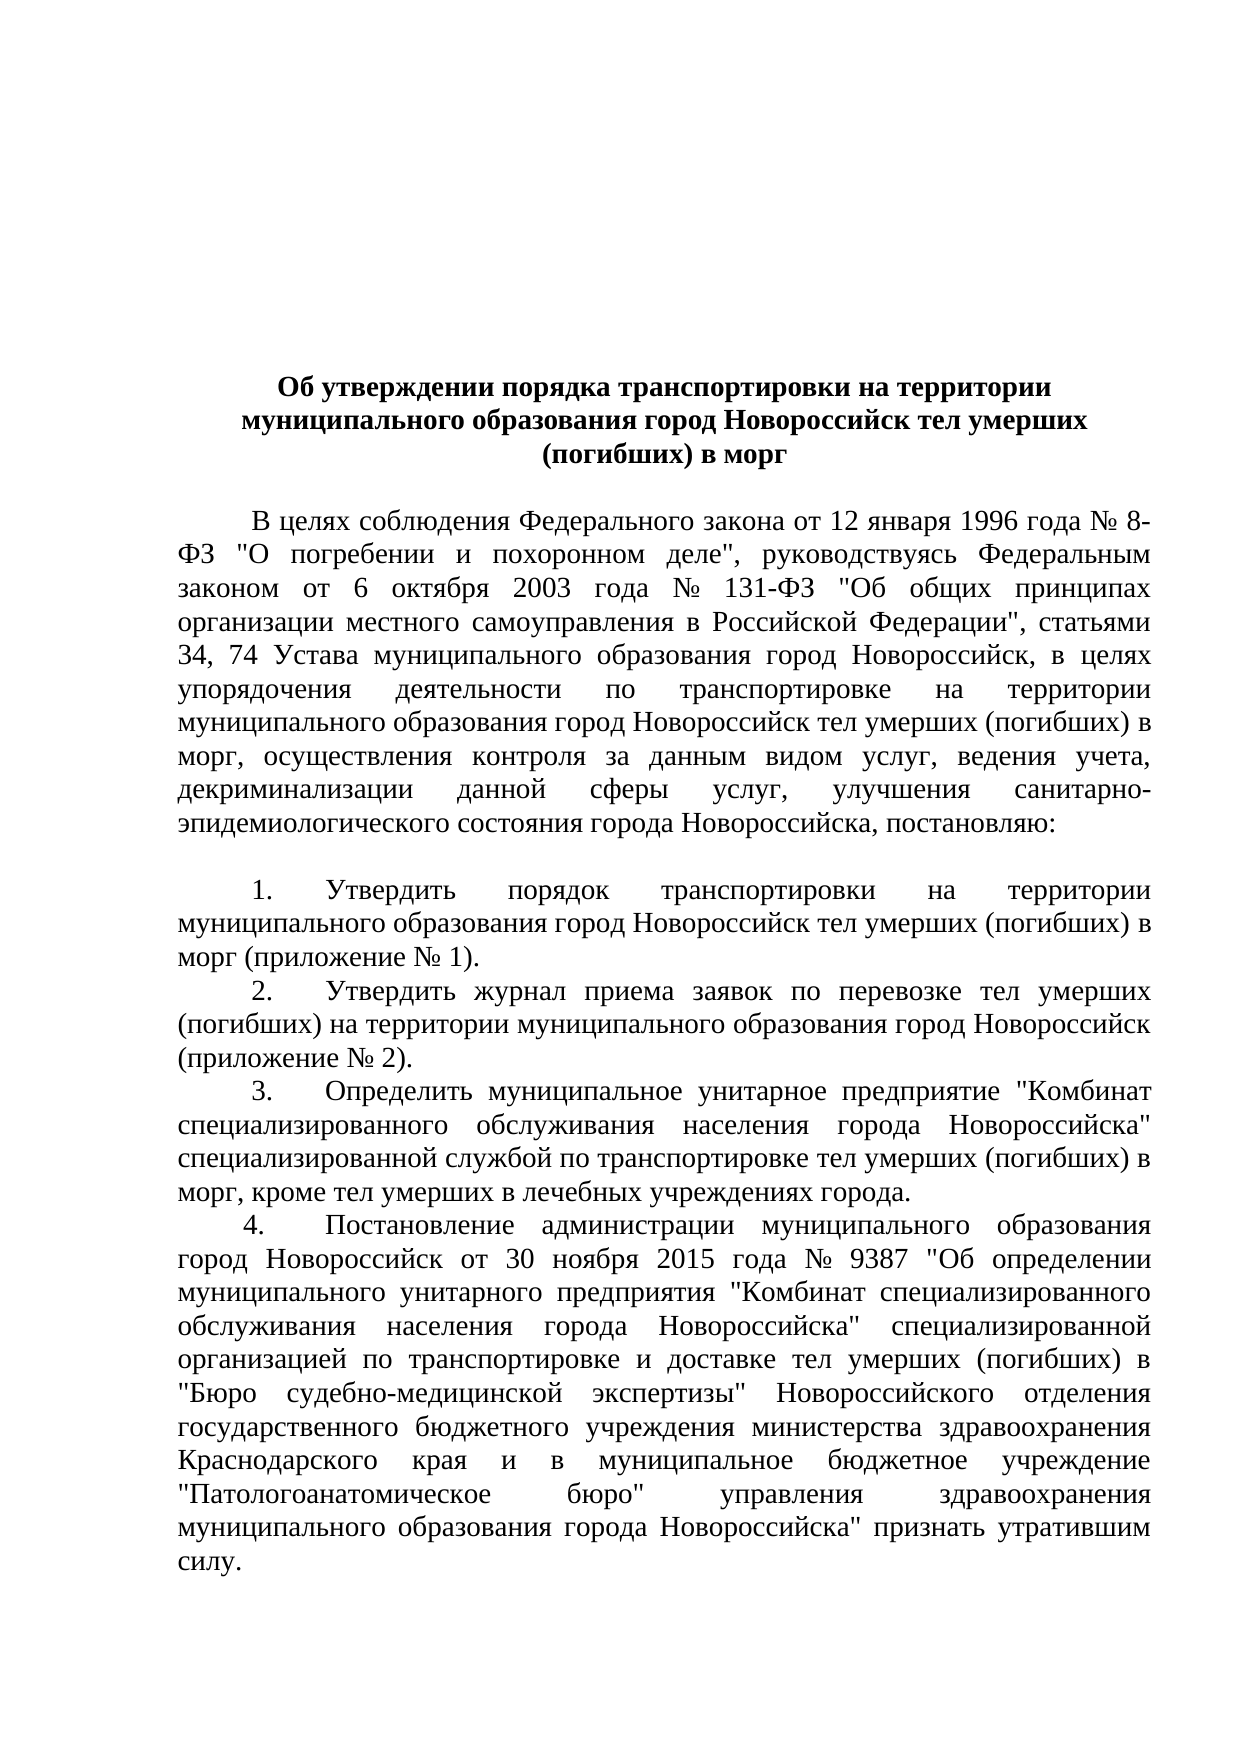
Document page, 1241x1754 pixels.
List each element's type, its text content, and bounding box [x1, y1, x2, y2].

text 3. Определить муниципальное унитарное предприятие "Комбинат специализированного обслуживания населения города Новороссийска" специализированной службой по транспортировке тел умерших (погибших) в морг, кроме тел умерших в лечебных учреждениях города. [177, 1073, 1152, 1207]
text 1. Утвердить порядок транспортировки на территории муниципального образования город Новороссийск тел умерших (погибших) в морг (приложение № 1). [177, 872, 1152, 973]
text 4. Постановление администрации муниципального образования город Новороссийск от 30 ноября 2015 года № 9387 "Об определении муниципального унитарного предприятия "Комбинат специализированного обслуживания населения города Новороссийска" специализированной организацией по транспортировке и доставке тел умерших (погибших) в "Бюро судебно-медицинской экспертизы" Новороссийского отделения государственного бюджетного учреждения министерства здравоохранения Краснодарского края и в муниципальное бюджетное учреждение "Патологоанатомическое бюро" управления здравоохранения муниципального образования города Новороссийска" признать утратившим силу. [177, 1207, 1152, 1576]
text В целях соблюдения Федерального закона от 12 января 1996 года № 8-ФЗ "О погребении и похоронном деле", руководствуясь Федеральным законом от 6 октября 2003 года № 131-ФЗ "Об общих принципах организации местного самоуправления в Российской Федерации", статьями 34, 74 Устава муниципального образования город Новороссийск, в целях упорядочения деятельности по транспортировке на территории муниципального образования город Новороссийск тел умерших (погибших) в морг, осуществления контроля за данным видом услуг, ведения учета, декриминализации данной сферы услуг, улучшения санитарно-эпидемиологического состояния города Новороссийска, постановляю: [177, 503, 1152, 838]
text Об утверждении порядка транспортировки на территории муниципального образования город Новороссийск тел умерших (погибших) в морг [177, 369, 1152, 469]
text 2. Утвердить журнал приема заявок по перевозке тел умерших (погибших) на территории муниципального образования город Новороссийск (приложение № 2). [177, 973, 1152, 1073]
